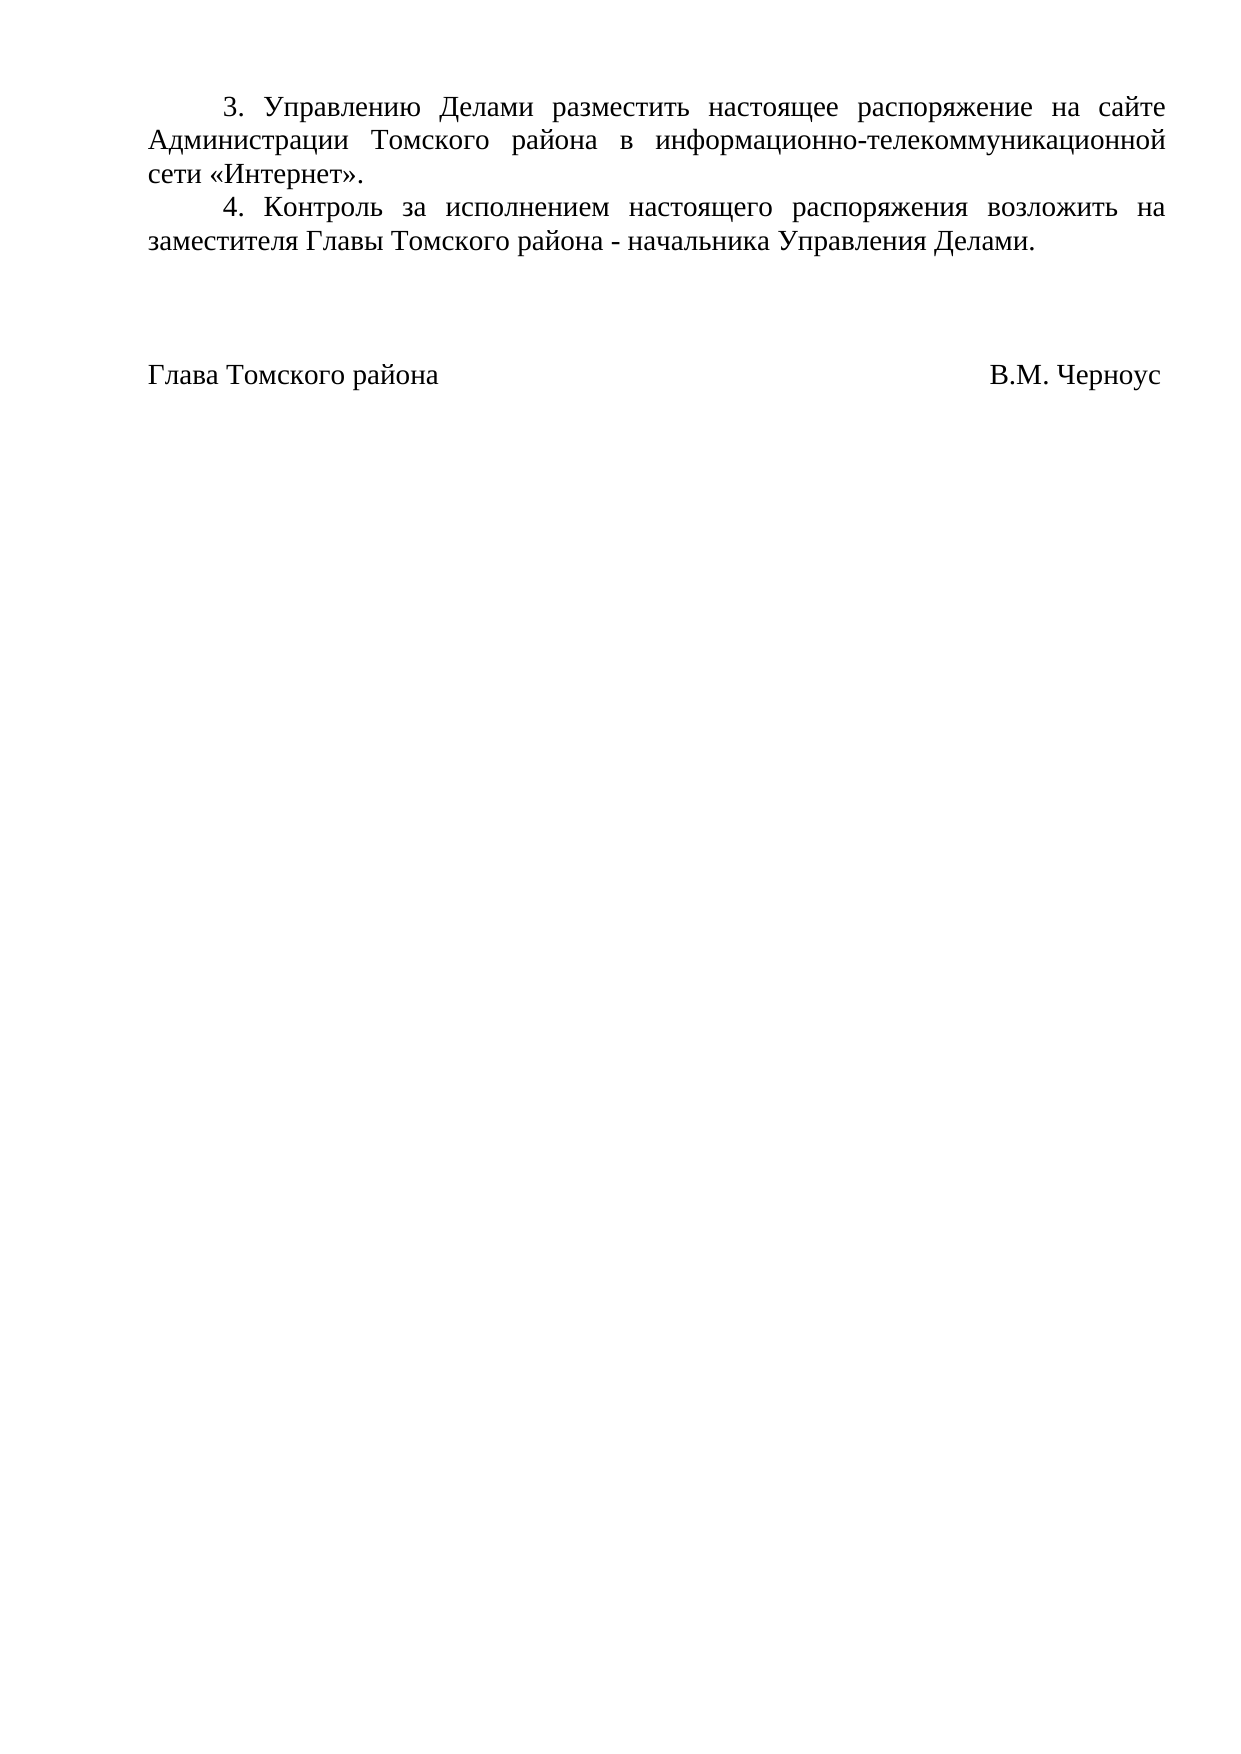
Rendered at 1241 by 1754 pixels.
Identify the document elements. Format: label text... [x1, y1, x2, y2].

text 3. Управлению Делами разместить настоящее распоряжение на сайте Администрации Томского района в информационно-телекоммуникационной сети «Интернет». [148, 89, 1167, 189]
text 4. Контроль за исполнением настоящего распоряжения возложить на заместителя Главы Томского района - начальника Управления Делами. [148, 189, 1167, 256]
text Глава Томского района В.М. Черноус [148, 357, 1168, 391]
